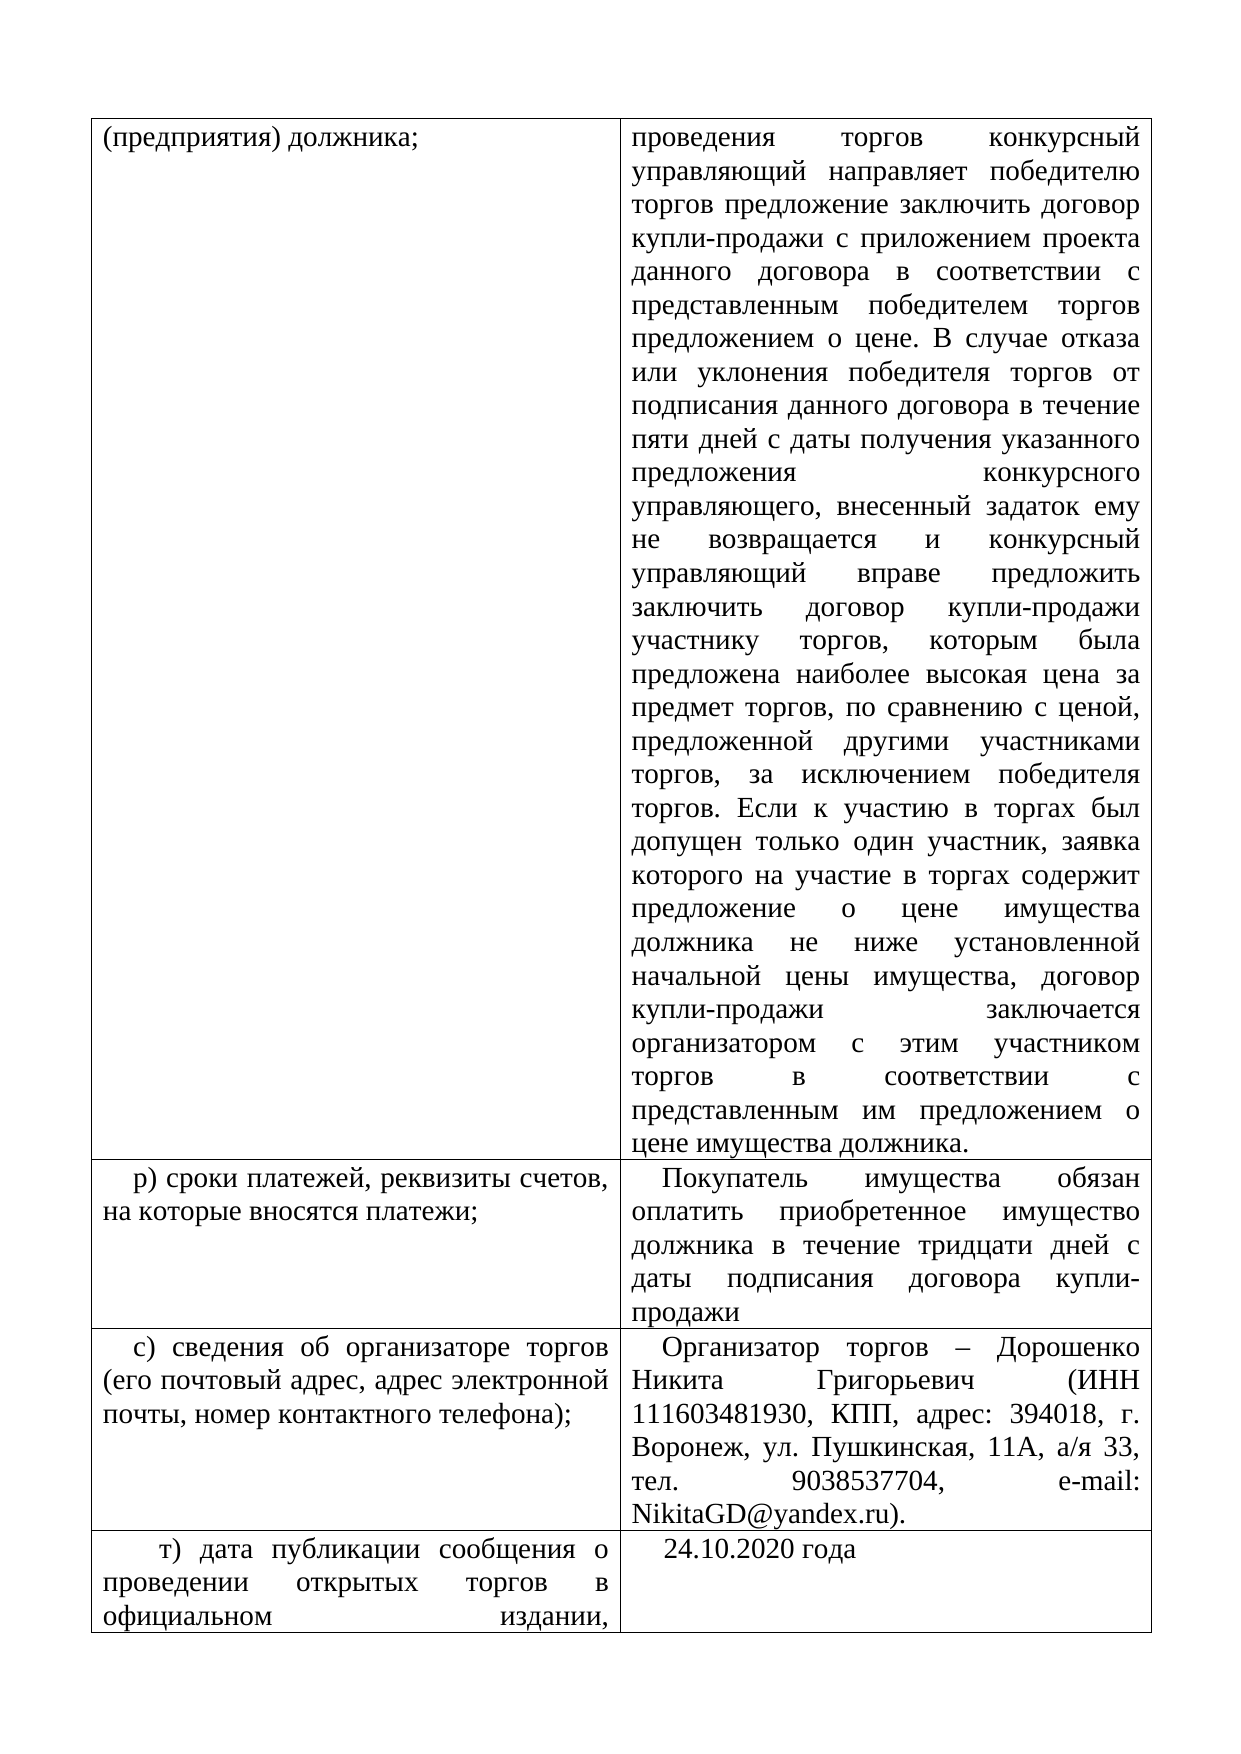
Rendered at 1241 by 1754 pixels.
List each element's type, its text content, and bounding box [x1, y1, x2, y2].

table_cell Покупатель имущества обязан оплатить приобретенное имущество должника в течение тридцати дней с даты подписания договора купли-продажи [621, 1160, 1151, 1328]
table_cell с) сведения об организаторе торгов (его почтовый адрес, адрес электронной почты, номер контактного телефона); [92, 1329, 620, 1530]
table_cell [92, 1531, 620, 1632]
table_cell 24.10.2020 года [621, 1531, 1151, 1632]
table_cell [621, 119, 1151, 1159]
table_cell Организатор торгов – Дорошенко Никита Григорьевич (ИНН 111603481930, КПП, адрес: 394018, г. Воронеж, ул. Пушкинская, 11А, а/я 33, тел. 9038537704, e-mail: NikitaGD@yandex.ru). [621, 1329, 1151, 1530]
table_cell р) сроки платежей, реквизиты счетов, на которые вносятся платежи; [92, 1160, 620, 1328]
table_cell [92, 119, 620, 1159]
